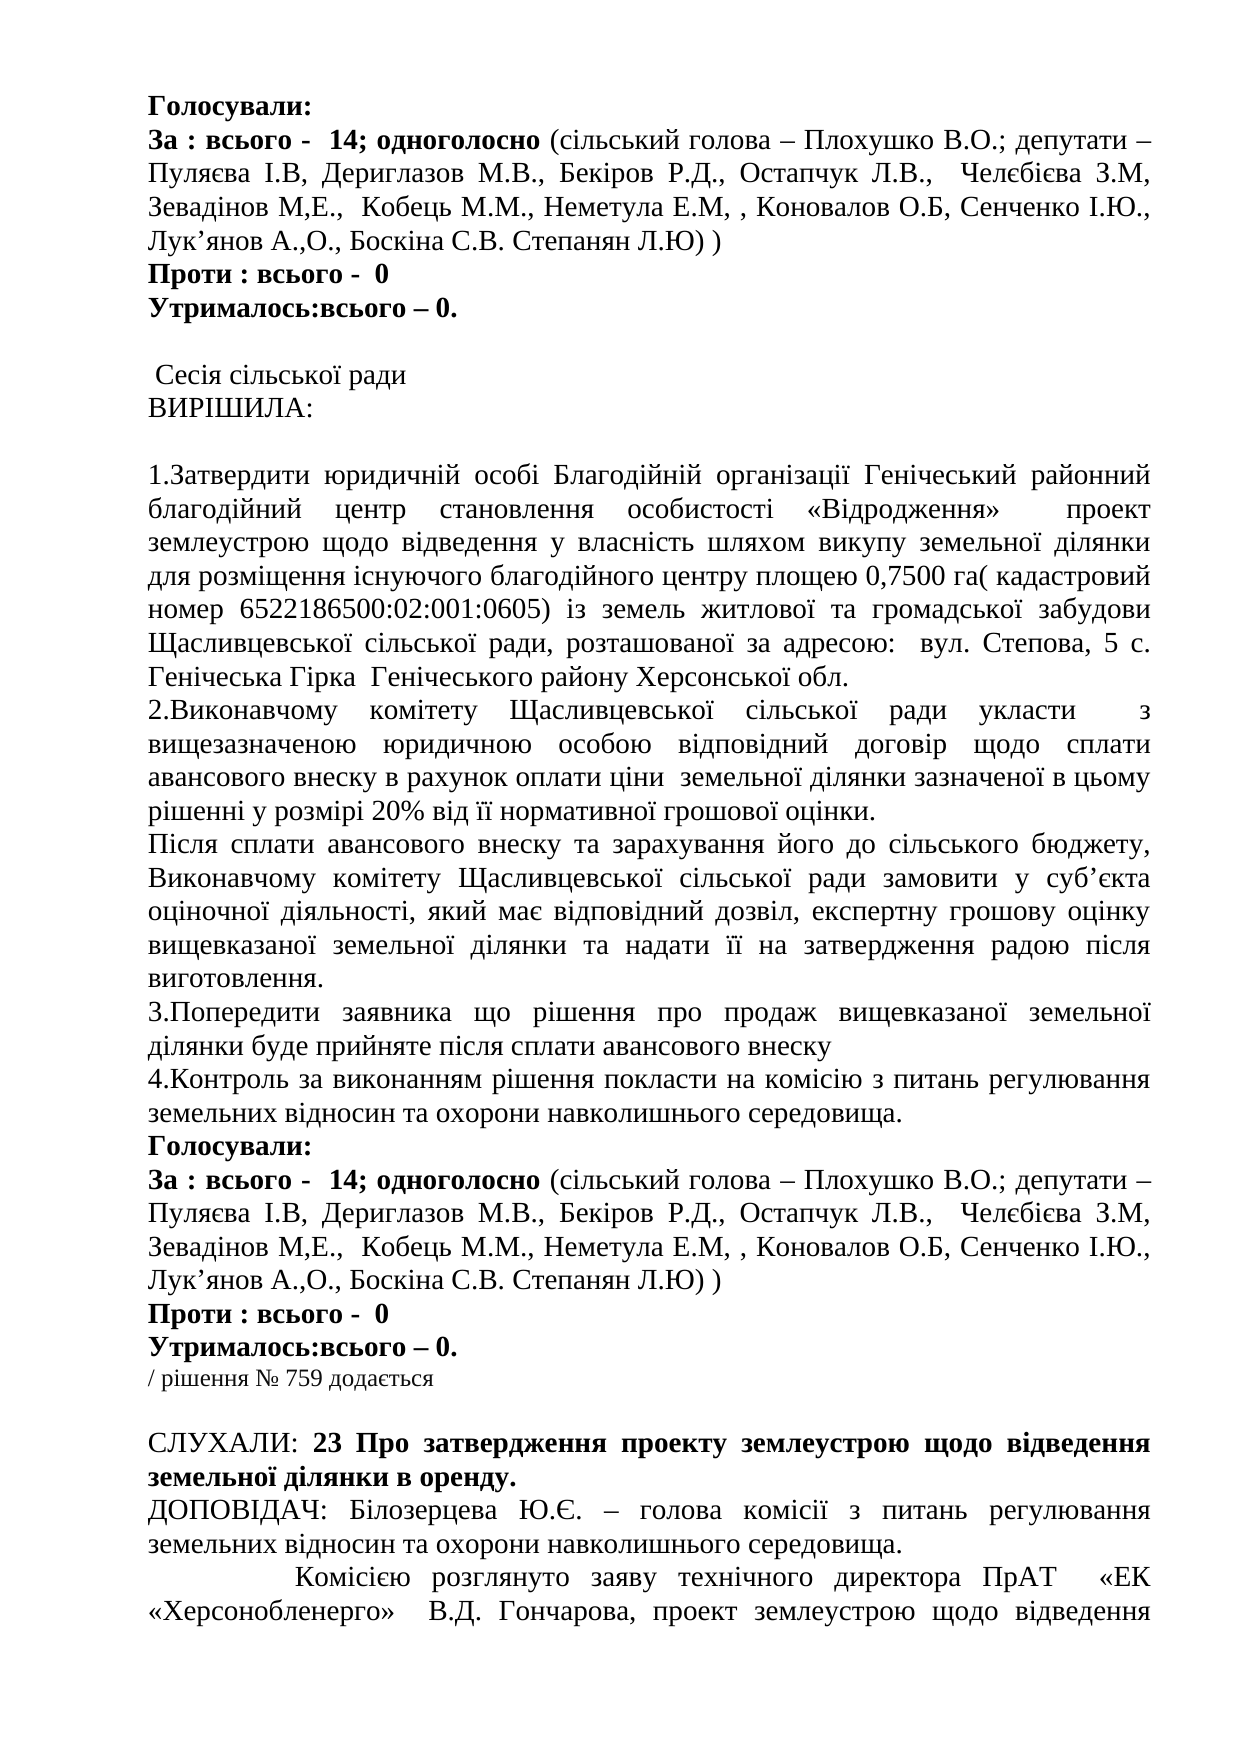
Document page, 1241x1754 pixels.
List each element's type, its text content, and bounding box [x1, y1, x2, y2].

text Після сплати авансового внеску та зарахування його до сільського бюджету, Виконавчому комітету Щасливцевської сільської ради замовити у суб’єкта оціночної діяльності, який має відповідний дозвіл, експертну грошову оцінку вищевказаної земельної ділянки та надати її на затвердження радою після виготовлення. [148, 826, 1152, 994]
text Голосували: [148, 88, 1152, 122]
text СЛУХАЛИ: 23 Про затвердження проекту землеустрою щодо відведення земельної ділянки в оренду. [148, 1425, 1152, 1492]
text Голосували: [148, 1128, 1152, 1162]
text За : всього - 14; одноголосно (сільський голова – Плохушко В.О.; депутати – Пуляєва І.В, Дериглазов М.В., Бекіров Р.Д., Остапчук Л.В., Челєбієва З.М, Зевадінов М,Е., Кобець М.М., Неметула Е.М, , Коновалов О.Б, Сенченко І.Ю., Лук’янов А.,О., Боскіна С.В. Степанян Л.Ю) ) [148, 1162, 1152, 1296]
text 3.Попередити заявника що рішення про продаж вищевказаної земельної ділянки буде прийняте після сплати авансового внеску [148, 994, 1152, 1061]
text Утрималось:всього – 0. [148, 1329, 1152, 1363]
text ДОПОВІДАЧ: Білозерцева Ю.Є. – голова комісії з питань регулювання земельних відносин та охорони навколишнього середовища. [148, 1492, 1152, 1559]
text Проти : всього - 0 [148, 256, 1152, 290]
text 2.Виконавчому комітету Щасливцевської сільської ради укласти з вищезазначеною юридичною особою відповідний договір щодо сплати авансового внеску в рахунок оплати ціни земельної ділянки зазначеної в цьому рішенні у розмірі 20% від її нормативної грошової оцінки. [148, 692, 1152, 826]
text Утрималось:всього – 0. [148, 290, 1152, 323]
text / рішення № 759 додається [148, 1363, 1152, 1392]
text ВИРІШИЛА: [148, 390, 1152, 424]
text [148, 1559, 1152, 1627]
text Сесія сільської ради [148, 357, 1152, 390]
text Проти : всього - 0 [148, 1296, 1152, 1329]
text 1.Затвердити юридичній особі Благодійній організації Генічеський районний благодійний центр становлення особистості «Відродження» проект землеустрою щодо відведення у власність шляхом викупу земельної ділянки для розміщення існуючого благодійного центру площею ( кадастровий номер 6522186500:02:001:0605) із земель житлової та громадської забудови Щасливцевської сільської ради, розташованої за адресою: вул. Степова, 5 с. Генічеська Гірка Генічеського району Херсонської обл. [148, 457, 1152, 692]
text За : всього - 14; одноголосно (сільський голова – Плохушко В.О.; депутати – Пуляєва І.В, Дериглазов М.В., Бекіров Р.Д., Остапчук Л.В., Челєбієва З.М, Зевадінов М,Е., Кобець М.М., Неметула Е.М, , Коновалов О.Б, Сенченко І.Ю., Лук’янов А.,О., Боскіна С.В. Степанян Л.Ю) ) [148, 122, 1152, 256]
text 4.Контроль за виконанням рішення покласти на комісію з питань регулювання земельних відносин та охорони навколишнього середовища. [148, 1061, 1152, 1128]
